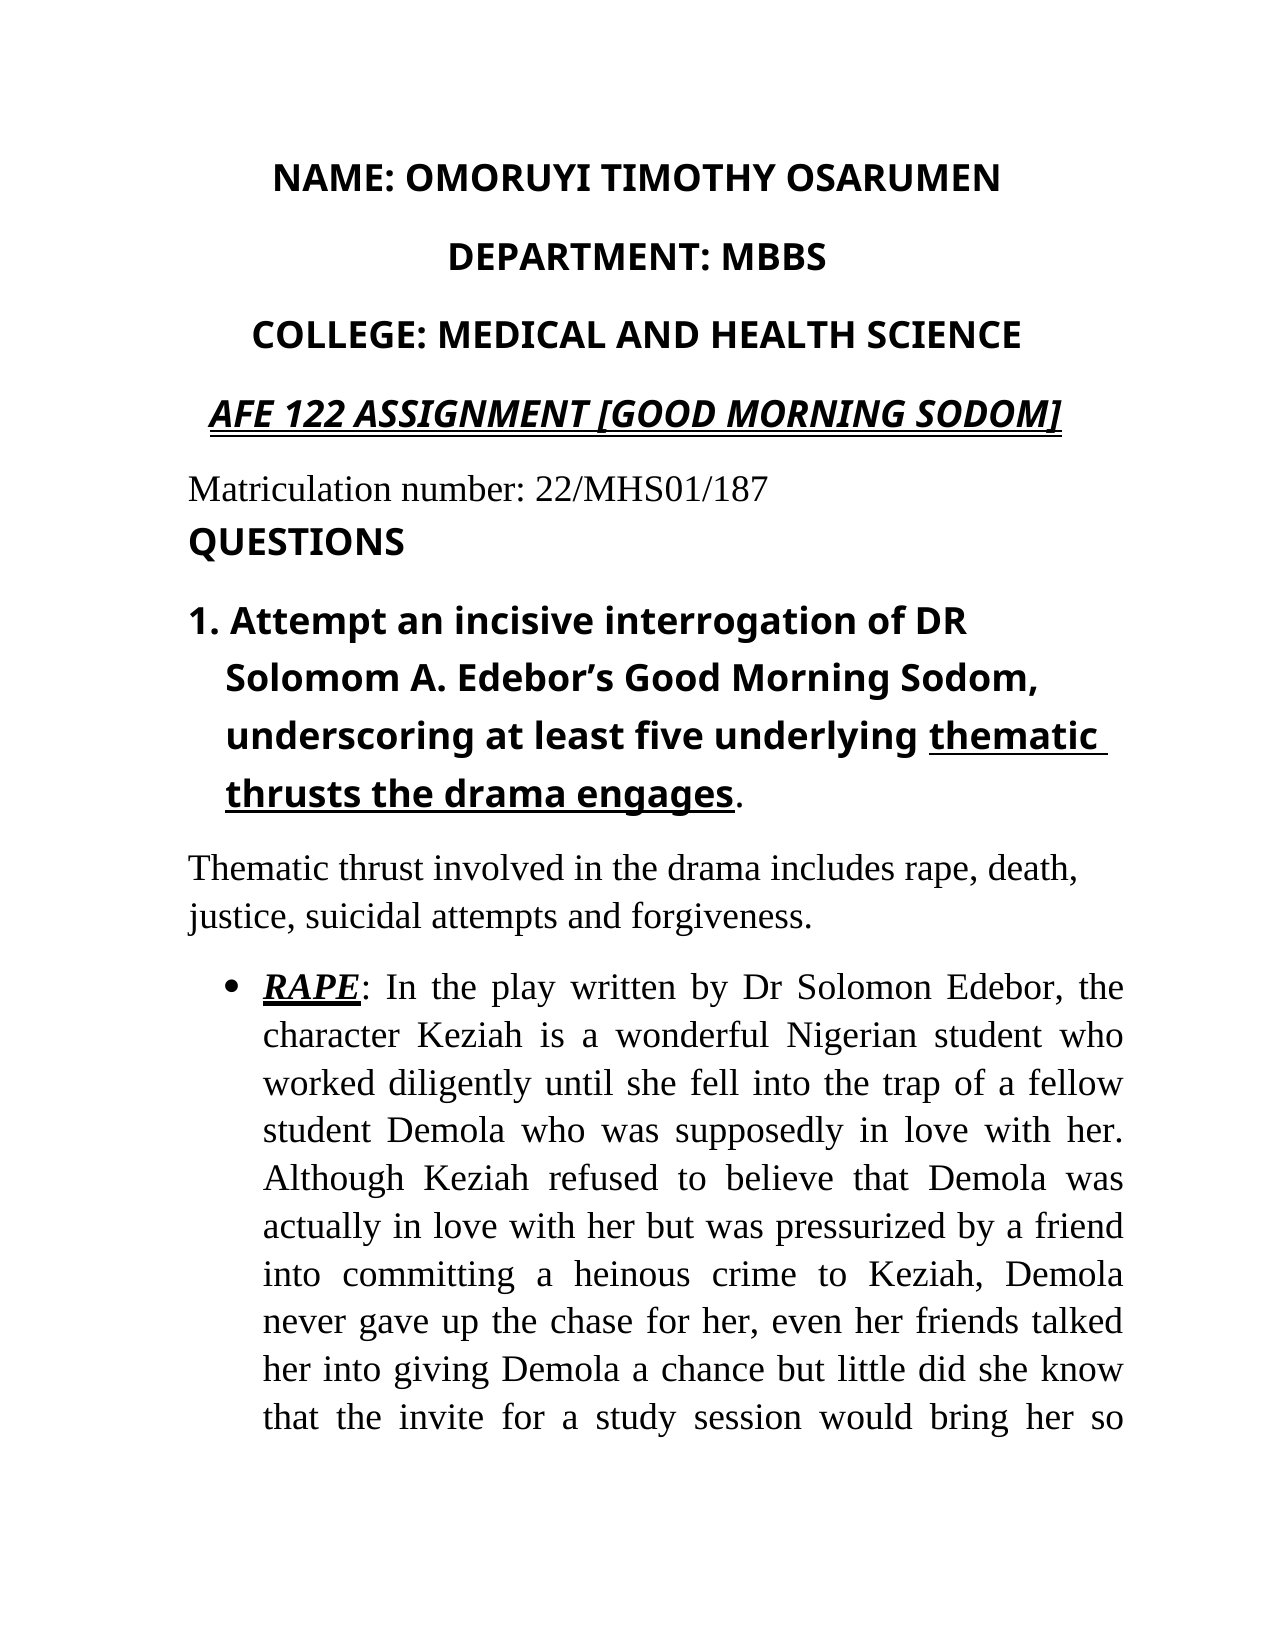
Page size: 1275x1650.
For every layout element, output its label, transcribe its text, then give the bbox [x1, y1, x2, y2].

text Matriculation number: 22/MHS01/187 [188, 466, 1125, 509]
text DEPARTMENT: MBBS [148, 230, 1125, 281]
text QUESTIONS [188, 516, 1125, 567]
text NAME: OMORUYI TIMOTHY OSARUMEN [148, 152, 1125, 203]
text 1. Attempt an incisive interrogation of DR Solomom A. Edebor’s Good Morning Sodom, underscoring at least five underlying thematic thrusts the drama engages. [188, 594, 1125, 818]
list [225, 964, 1125, 1438]
text COLLEGE: MEDICAL AND HEALTH SCIENCE [148, 309, 1125, 360]
text Thematic thrust involved in the drama includes rape, death, justice, suicidal attempts and forgiveness. [188, 846, 1125, 936]
subtitle AFE 122 ASSIGNMENT [GOOD MORNING SODOM] [150, 387, 1125, 438]
